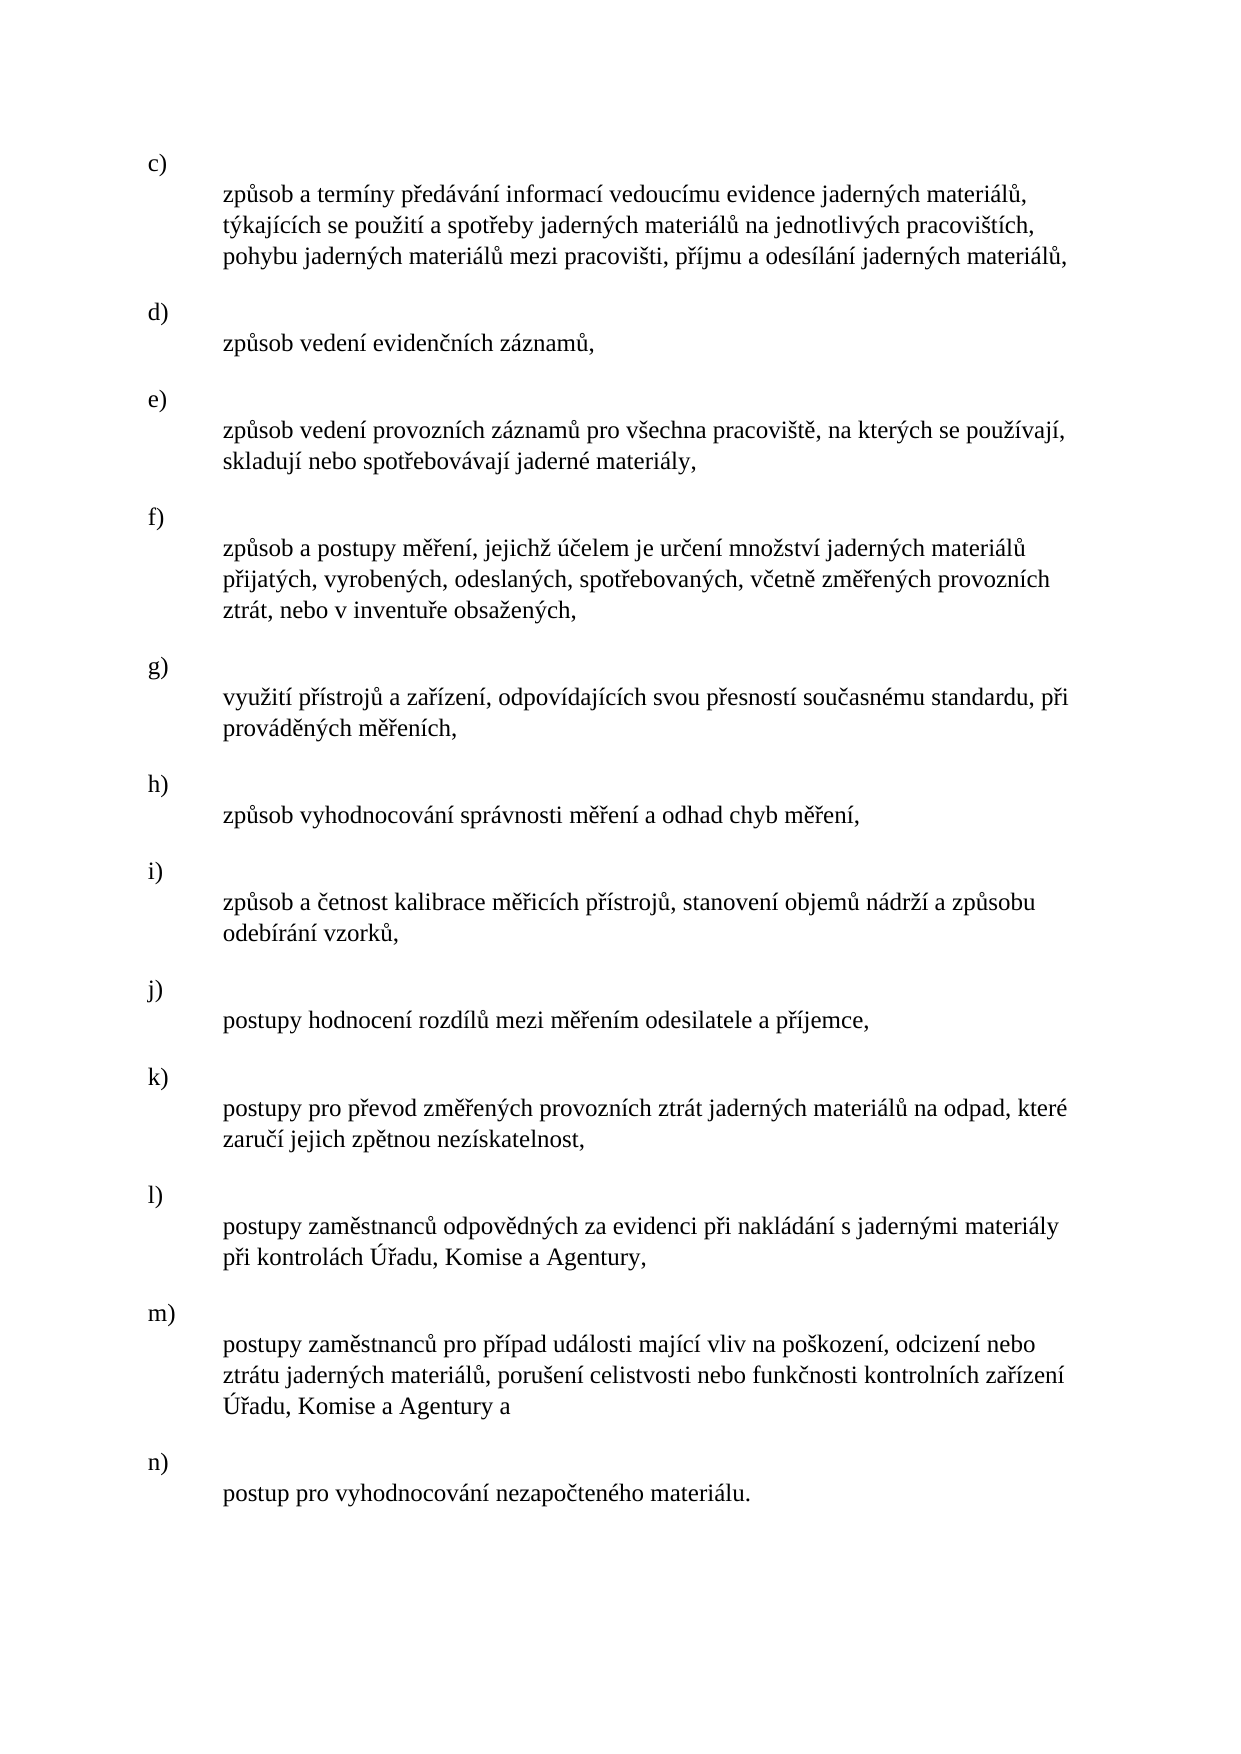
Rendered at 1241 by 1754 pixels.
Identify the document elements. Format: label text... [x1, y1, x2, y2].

text h) [148, 769, 1093, 798]
text d) [148, 297, 1093, 326]
text postupy pro převod změřených provozních ztrát jaderných materiálů na odpad, které zaručí jejich zpětnou nezískatelnost, [223, 1093, 1093, 1152]
text m) [148, 1298, 1093, 1327]
text i) [148, 856, 1093, 885]
text k) [148, 1062, 1093, 1090]
text postupy zaměstnanců odpovědných za evidenci při nakládání s jadernými materiály při kontrolách Úřadu, Komise a Agentury, [223, 1211, 1093, 1271]
text postupy hodnocení rozdílů mezi měřením odesilatele a příjemce, [223, 1006, 1093, 1034]
text c) [148, 148, 1093, 176]
text f) [148, 502, 1093, 531]
text způsob a termíny předávání informací vedoucímu evidence jaderných materiálů, týkajících se použití a spotřeby jaderných materiálů na jednotlivých pracovištích, pohybu jaderných materiálů mezi pracovišti, příjmu a odesílání jaderných materiálů, [223, 179, 1093, 269]
text e) [148, 384, 1093, 413]
text l) [148, 1180, 1093, 1208]
text způsob a četnost kalibrace měřicích přístrojů, stanovení objemů nádrží a způsobu odebírání vzorků, [223, 887, 1093, 947]
text způsob vyhodnocování správnosti měření a odhad chyb měření, [223, 800, 1093, 829]
text j) [148, 974, 1093, 1003]
text postup pro vyhodnocování nezapočteného materiálu. [223, 1478, 1093, 1507]
text n) [148, 1447, 1093, 1476]
text postupy zaměstnanců pro případ události mající vliv na poškození, odcizení nebo ztrátu jaderných materiálů, porušení celistvosti nebo funkčnosti kontrolních zařízení Úřadu, Komise a Agentury a [223, 1329, 1093, 1420]
text způsob vedení evidenčních záznamů, [223, 328, 1093, 357]
text způsob vedení provozních záznamů pro všechna pracoviště, na kterých se používají, skladují nebo spotřebovávají jaderné materiály, [223, 415, 1093, 475]
text způsob a postupy měření, jejichž účelem je určení množství jaderných materiálů přijatých, vyrobených, odeslaných, spotřebovaných, včetně změřených provozních ztrát, nebo v inventuře obsažených, [223, 533, 1093, 624]
text využití přístrojů a zařízení, odpovídajících svou přesností současnému standardu, při prováděných měřeních, [223, 682, 1093, 742]
text g) [148, 651, 1093, 680]
